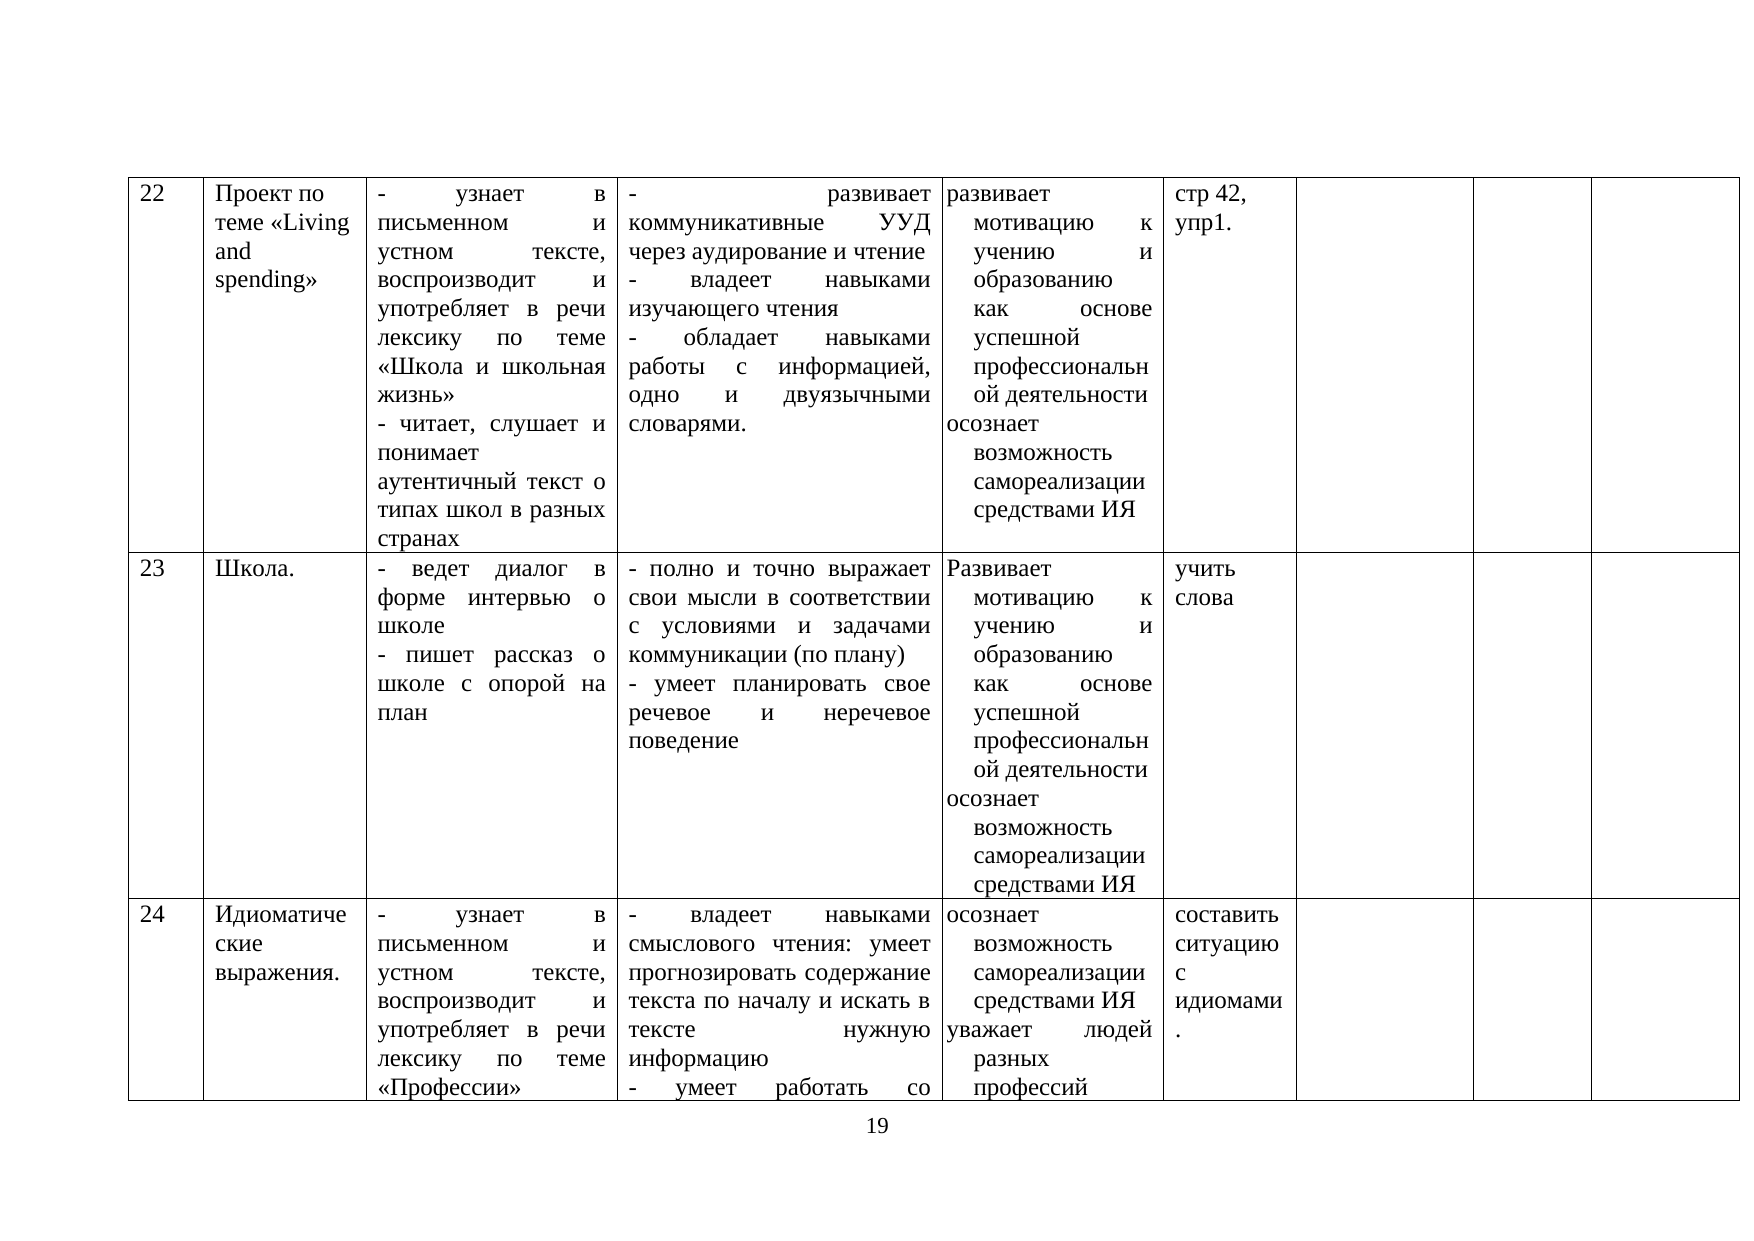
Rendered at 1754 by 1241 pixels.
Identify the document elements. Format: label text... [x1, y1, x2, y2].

table_cell стр 42, упр1. [1164, 178, 1296, 552]
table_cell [204, 899, 366, 1100]
table_cell Школа. [204, 553, 366, 898]
table_cell - полно и точно выражает свои мысли в соответствии с условиями и задачами коммуникации (по плану) - умеет планировать свое речевое и неречевое поведение [618, 553, 942, 898]
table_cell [618, 899, 942, 1100]
table_cell развивает мотивацию к учению и образованию как основе успешной профессиональной деятельности осознает возможность самореализации средствами ИЯ [943, 178, 1163, 552]
table_cell [1474, 553, 1591, 898]
table_cell Проект по теме «Living and spending» [204, 178, 366, 552]
table_cell [1297, 178, 1473, 552]
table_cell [367, 899, 617, 1100]
table_cell 24 [129, 899, 203, 1100]
table_cell учить слова [1164, 553, 1296, 898]
table_cell 23 [129, 553, 203, 898]
table_cell [1592, 553, 1739, 898]
table_cell [1297, 899, 1473, 1100]
table_cell - развивает коммуникативные УУД через аудирование и чтение - владеет навыками изучающего чтения - обладает навыками работы с информацией, одно и двуязычными словарями. [618, 178, 942, 552]
table_cell Развивает мотивацию к учению и образованию как основе успешной профессиональной деятельности осознает возможность самореализации средствами ИЯ [943, 553, 1163, 898]
table_cell [1297, 553, 1473, 898]
table_cell [1474, 178, 1591, 552]
table_cell [1474, 899, 1591, 1100]
table_cell - узнает в письменном и устном тексте, воспроизводит и употребляет в речи лексику по теме «Школа и школьная жизнь» - читает, слушает и понимает аутентичный текст о типах школ в разных странах [367, 178, 617, 552]
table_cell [1164, 899, 1296, 1100]
table_cell 22 [129, 178, 203, 552]
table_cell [943, 899, 1163, 1100]
table_cell [1592, 178, 1739, 552]
table_cell [1592, 899, 1739, 1100]
table_cell - ведет диалог в форме интервью о школе - пишет рассказ о школе с опорой на план [367, 553, 617, 898]
